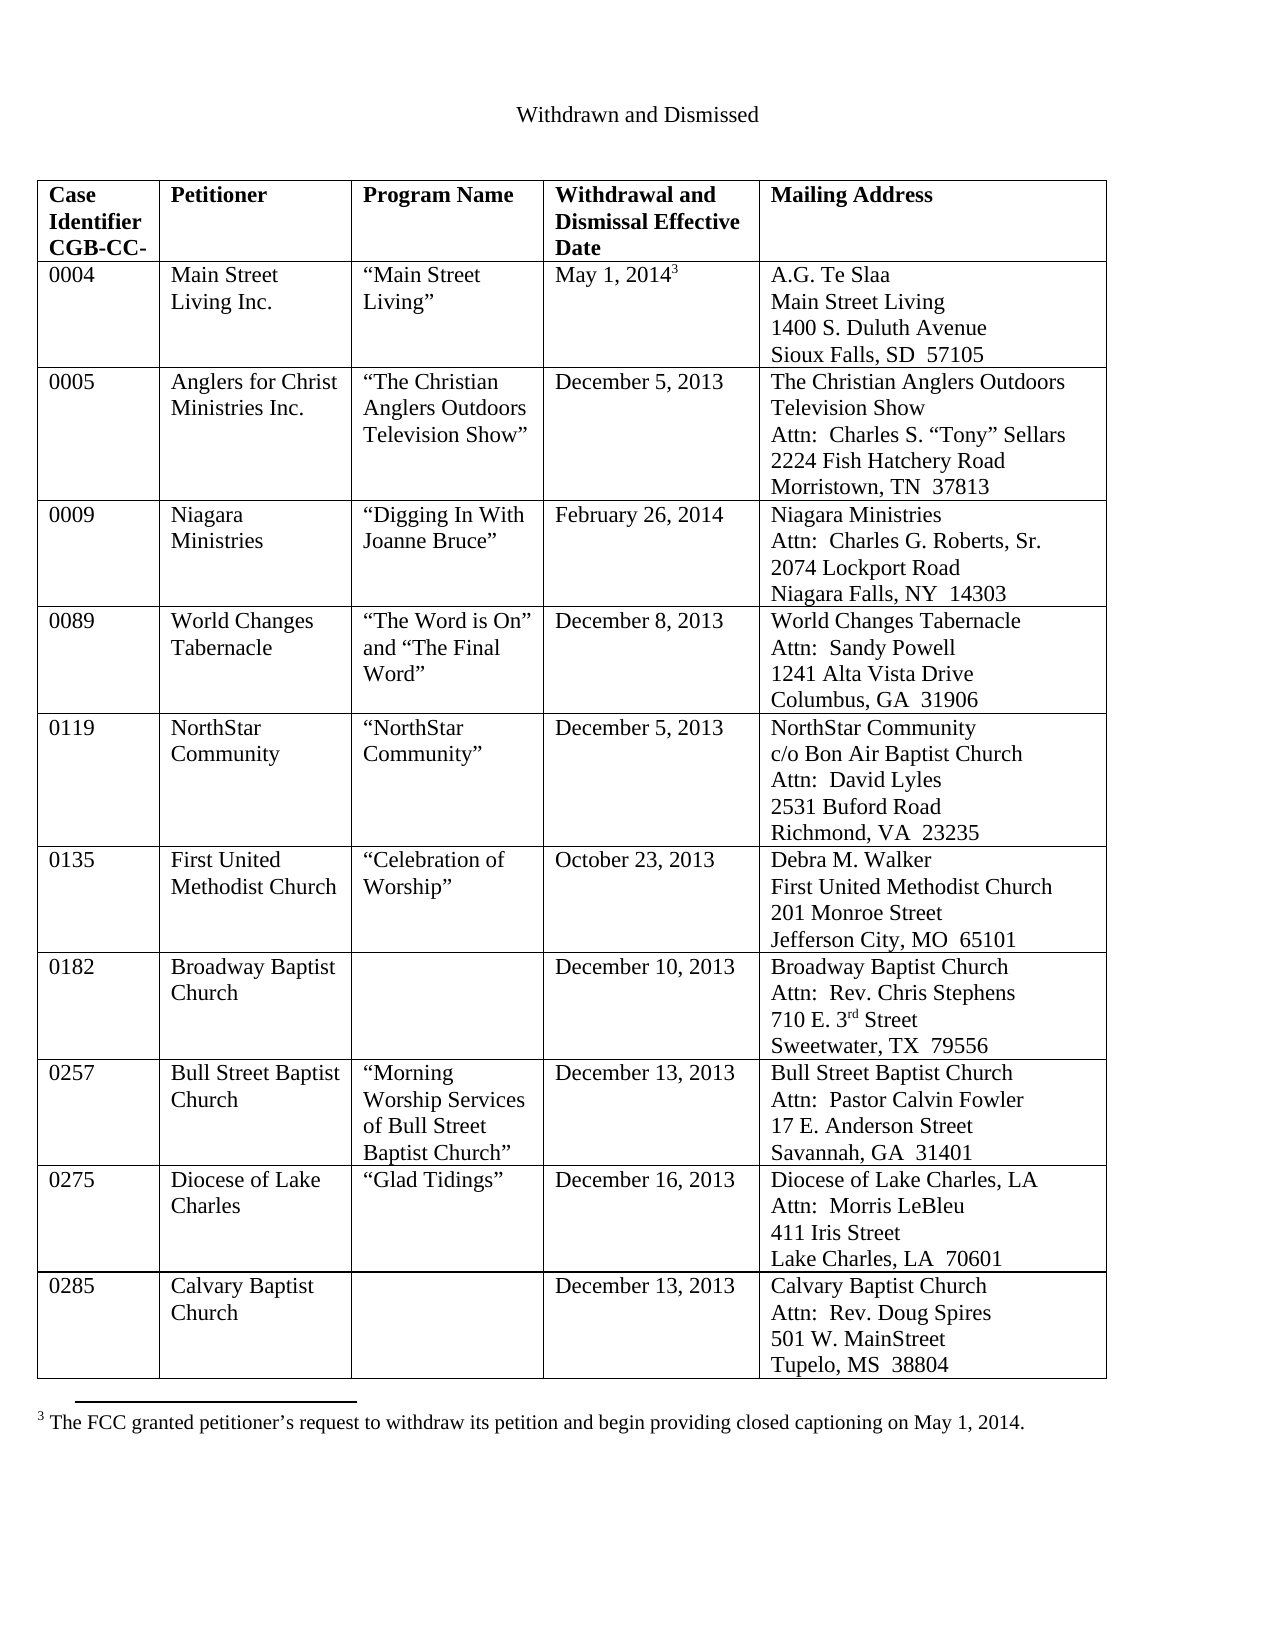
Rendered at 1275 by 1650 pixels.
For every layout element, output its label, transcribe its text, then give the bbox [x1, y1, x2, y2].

table_cell Debra M. Walker First United Methodist Church 201 Monroe Street Jefferson City, MO 65101 [760, 847, 1106, 952]
table_cell Broadway Baptist Church Attn: Rev. Chris Stephens 710 E. 3rd Street Sweetwater, TX 79556 [760, 953, 1106, 1058]
table_cell December 13, 2013 [544, 1273, 759, 1378]
table_cell December 5, 2013 [544, 368, 759, 500]
table_cell “NorthStar Community” [352, 714, 543, 846]
text Withdrawn and Dismissed [75, 101, 1200, 128]
table_cell Calvary Baptist Church [160, 1273, 351, 1378]
table_cell February 26, 2014 [544, 501, 759, 606]
table_cell First United Methodist Church [160, 847, 351, 952]
table_cell 0005 [38, 368, 159, 500]
table_cell Diocese of Lake Charles [160, 1166, 351, 1271]
table_cell Diocese of Lake Charles, LA Attn: Morris LeBleu 411 Iris Street Lake Charles, LA 70601 [760, 1166, 1106, 1271]
table_cell Main Street Living Inc. [160, 262, 351, 367]
table_header Program Name [352, 181, 543, 261]
table_cell [352, 953, 543, 1058]
table_cell December 16, 2013 [544, 1166, 759, 1271]
table_cell World Changes Tabernacle [160, 607, 351, 713]
table_cell October 23, 2013 [544, 847, 759, 952]
table_cell Broadway Baptist Church [160, 953, 351, 1058]
table_cell 0009 [38, 501, 159, 606]
table_cell “Digging In With Joanne Bruce” [352, 501, 543, 606]
table_cell The Christian Anglers Outdoors Television Show Attn: Charles S. “Tony” Sellars 2224 Fish Hatchery Road Morristown, TN 37813 [760, 368, 1106, 500]
table_cell 0119 [38, 714, 159, 846]
table_header Mailing Address [760, 181, 1106, 261]
table_header Case Identifier CGB-CC- [38, 181, 159, 261]
table_cell December 10, 2013 [544, 953, 759, 1058]
table_cell “The Christian Anglers Outdoors Television Show” [352, 368, 543, 500]
table_cell 0257 [38, 1060, 159, 1165]
table_cell [352, 1273, 543, 1378]
table_cell Calvary Baptist Church Attn: Rev. Doug Spires 501 W. MainStreet Tupelo, MS 38804 [760, 1273, 1106, 1378]
table_cell May 1, 2014 [544, 262, 759, 367]
table_cell “Glad Tidings” [352, 1166, 543, 1271]
table_cell December 13, 2013 [544, 1060, 759, 1165]
table_cell 0275 [38, 1166, 159, 1271]
table_cell “Celebration of Worship” [352, 847, 543, 952]
table_cell “Main Street Living” [352, 262, 543, 367]
table_cell Niagara Ministries [160, 501, 351, 606]
table_cell NorthStar Community [160, 714, 351, 846]
table_cell 0285 [38, 1273, 159, 1378]
table_cell Niagara Ministries Attn: Charles G. Roberts, Sr. 2074 Lockport Road Niagara Falls, NY 14303 [760, 501, 1106, 606]
table_cell 0004 [38, 262, 159, 367]
table_cell A.G. Te Slaa Main Street Living 1400 S. Duluth Avenue Sioux Falls, SD 57105 [760, 262, 1106, 367]
table_cell 0089 [38, 607, 159, 713]
table_cell December 8, 2013 [544, 607, 759, 713]
table_cell Bull Street Baptist Church [160, 1060, 351, 1165]
table_cell 0182 [38, 953, 159, 1058]
table_cell NorthStar Community c/o Bon Air Baptist Church Attn: David Lyles 2531 Buford Road Richmond, VA 23235 [760, 714, 1106, 846]
table_cell “Morning Worship Services of Bull Street Baptist Church” [352, 1060, 543, 1165]
table_header Petitioner [160, 181, 351, 261]
table_cell December 5, 2013 [544, 714, 759, 846]
table_cell Anglers for Christ Ministries Inc. [160, 368, 351, 500]
table_header Withdrawal and Dismissal Effective Date [544, 181, 759, 261]
table_cell “The Word is On” and “The Final Word” [352, 607, 543, 713]
table_cell World Changes Tabernacle Attn: Sandy Powell 1241 Alta Vista Drive Columbus, GA 31906 [760, 607, 1106, 713]
table_cell 0135 [38, 847, 159, 952]
table_cell Bull Street Baptist Church Attn: Pastor Calvin Fowler 17 E. Anderson Street Savannah, GA 31401 [760, 1060, 1106, 1165]
